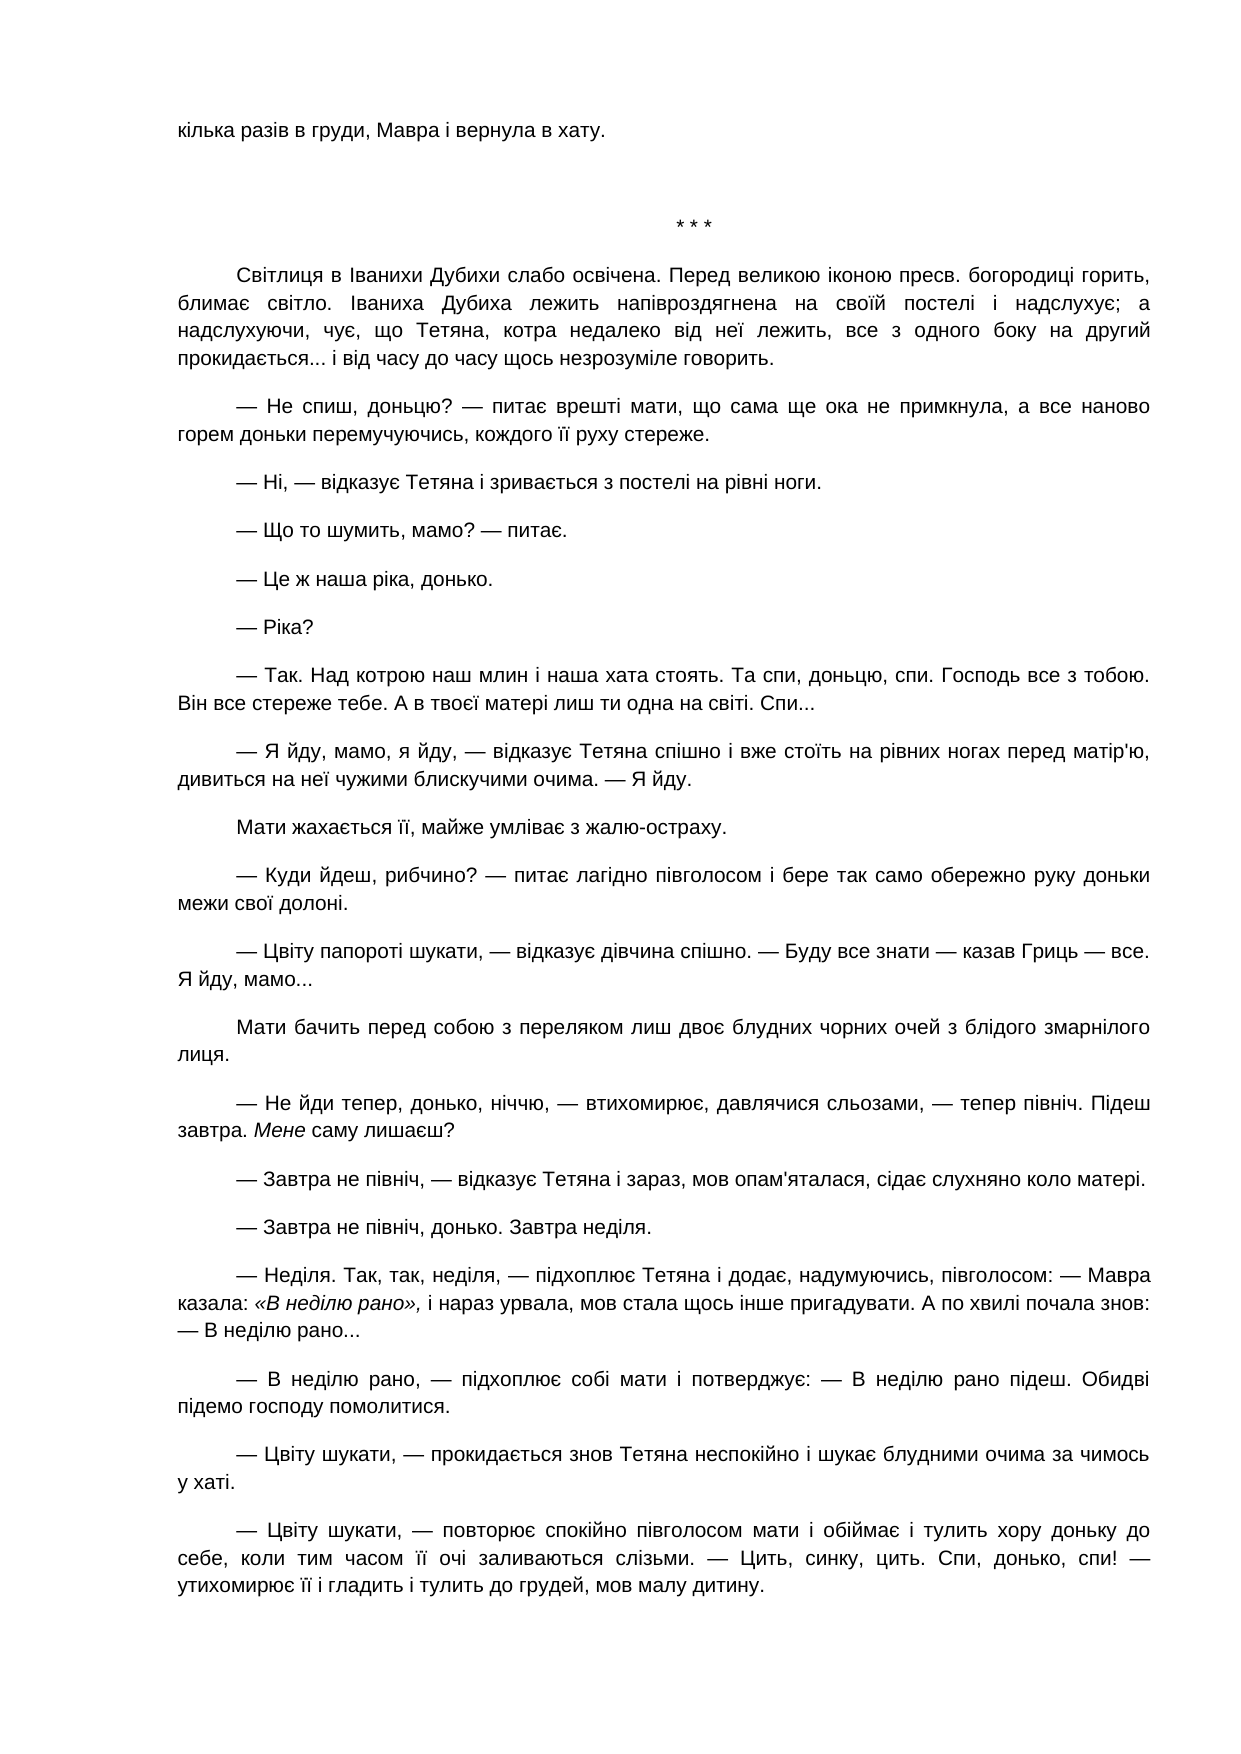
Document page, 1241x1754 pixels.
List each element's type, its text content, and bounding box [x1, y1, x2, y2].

text — Завтра не північ, — відказує Тетяна і зараз, мов опам'яталася, сідає слухняно коло матері. [177, 1166, 1152, 1190]
text — В неділю рано, — підхоплює собі мати і потверджує: — В неділю рано підеш. Обидві підемо господу помолитися. [177, 1366, 1152, 1418]
text Мати бачить перед собою з переляком лиш двоє блудних чорних очей з блідого змарнілого лиця. [177, 1015, 1152, 1066]
text — Так. Над котрою наш млин і наша хата стоять. Та спи, доньцю, спи. Господь все з тобою. Він все стереже тебе. А в твоєї матері лиш ти одна на світі. Спи... [177, 663, 1152, 714]
text Мати жахається її, майже умліває з жалю-остраху. [177, 815, 1152, 839]
text — Ріка? [177, 615, 1152, 639]
text Світлиця в Іванихи Дубихи слабо освічена. Перед великою іконою пресв. богородиці горить, блимає світло. Іваниха Дубиха лежить напівроздягнена на своїй постелі і надслухує; а надслухуючи, чує, що Тетяна, котра недалеко від неї лежить, все з одного боку на другий прокидається... і від часу до часу щось незрозуміле говорить. [177, 263, 1152, 369]
text — Цвіту шукати, — повторює спокійно півголосом мати і обіймає і тулить хору доньку до себе, коли тим часом її очі заливаються слізьми. — Цить, синку, цить. Спи, донько, спи! — утихомирює її і гладить і тулить до грудей, мов малу дитину. [177, 1518, 1152, 1597]
text — Не йди тепер, донько, ніччю, — втихомирює, давлячися сльозами, — тепер північ. Підеш завтра. Мене саму лишаєш? [177, 1091, 1152, 1142]
text — Цвіту папороті шукати, — відказує дівчина спішно. — Буду все знати — казав Гриць — все. Я йду, мамо... [177, 939, 1152, 990]
text — Я йду, мамо, я йду, — відказує Тетяна спішно і вже стоїть на рівних ногах перед матір'ю, дивиться на неї чужими блискучими очима. — Я йду. [177, 739, 1152, 790]
text * * * [177, 215, 1152, 239]
text — Цвіту шукати, — прокидається знов Тетяна неспокійно і шукає блудними очима за чимось у хаті. [177, 1442, 1152, 1494]
text — Що то шумить, мамо? — питає. [177, 518, 1152, 542]
text — Неділя. Так, так, неділя, — підхоплює Тетяна і додає, надумуючись, півголосом: — Мавра казала: «В неділю рано», і нараз урвала, мов стала щось інше пригадувати. А по хвилі почала знов: — В неділю рано... [177, 1263, 1152, 1342]
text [177, 118, 1152, 142]
text — Завтра не північ, донько. Завтра неділя. [177, 1215, 1152, 1239]
text — Ні, — відказує Тетяна і зривається з постелі на рівні ноги. [177, 470, 1152, 494]
text — Куди йдеш, рибчино? — питає лагідно півголосом і бере так само обережно руку доньки межи свої долоні. [177, 863, 1152, 914]
text — Не спиш, доньцю? — питає врешті мати, що сама ще ока не примкнула, а все наново горем доньки перемучуючись, кождого її руху стереже. [177, 394, 1152, 445]
text — Це ж наша ріка, донько. [177, 566, 1152, 590]
